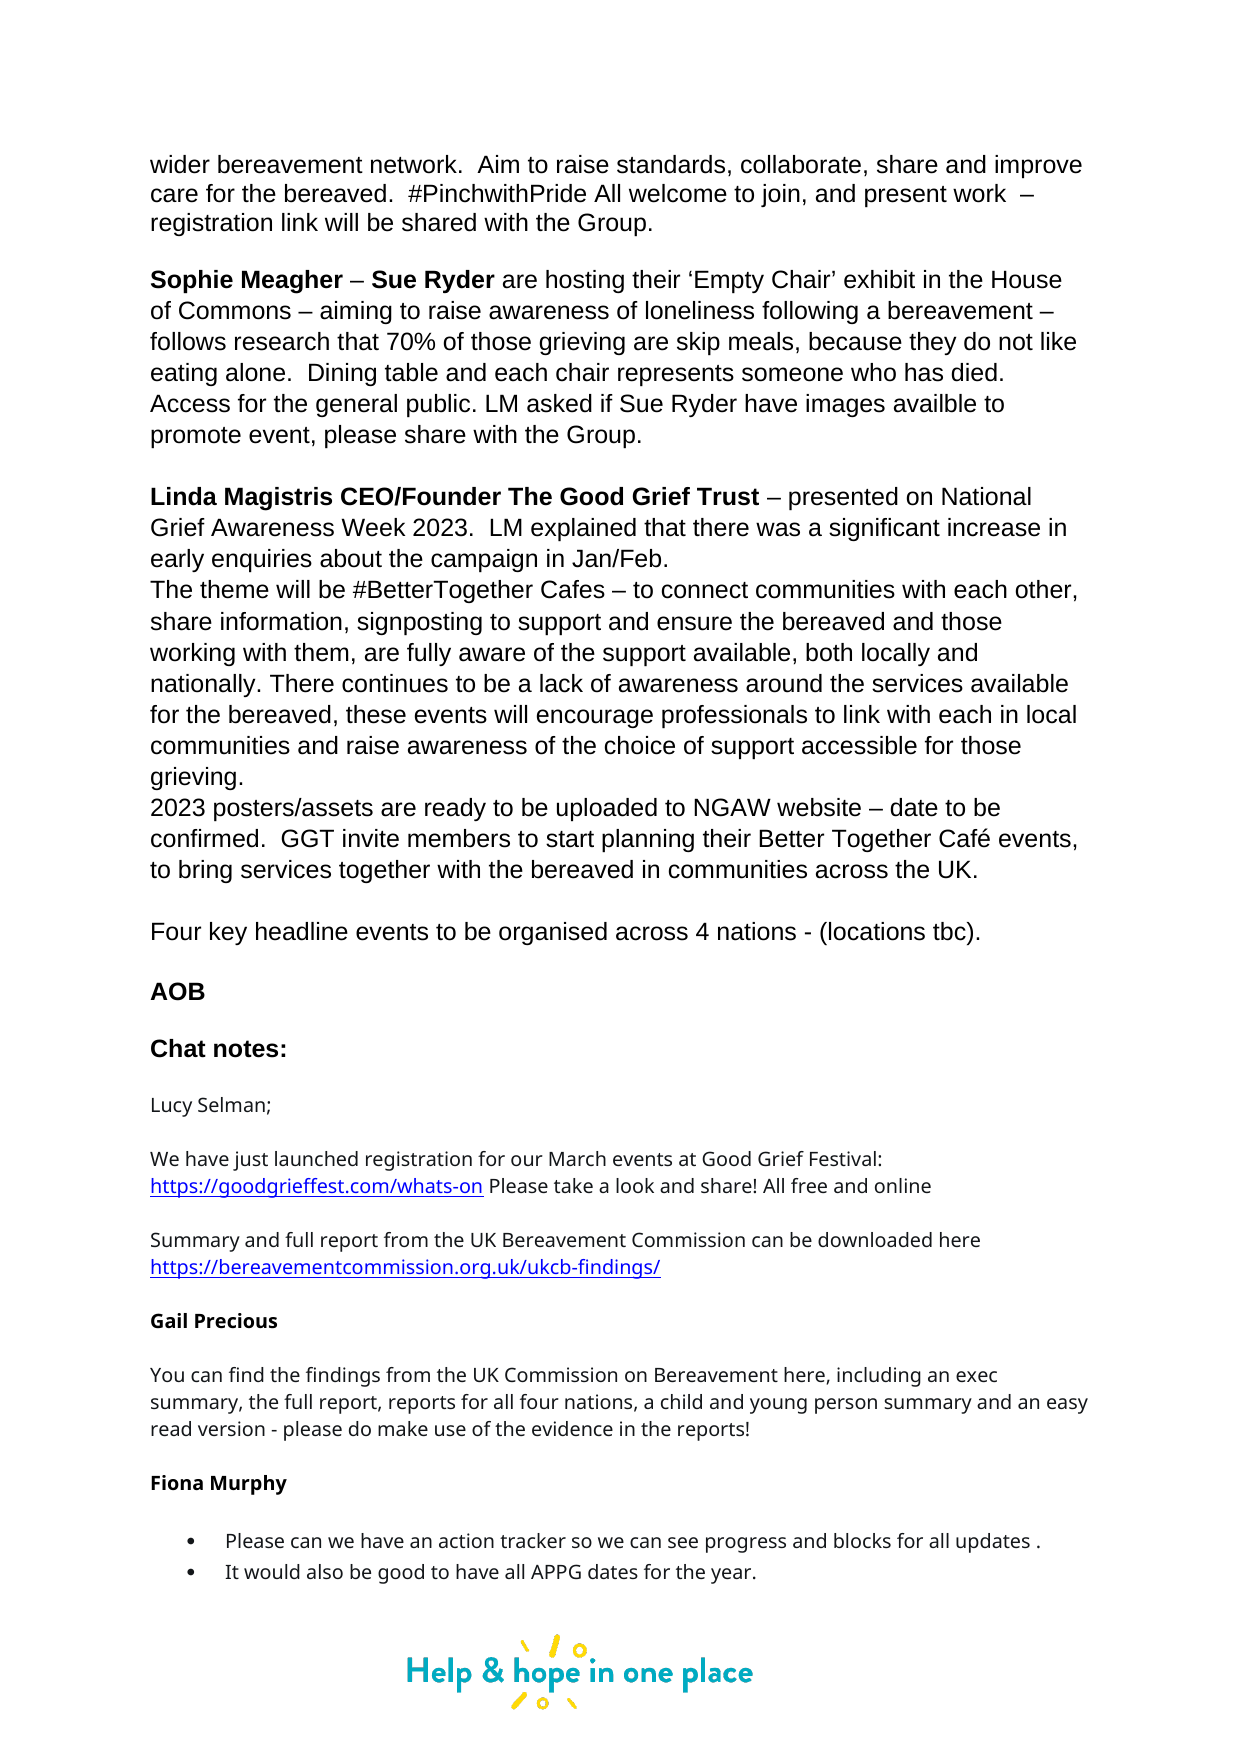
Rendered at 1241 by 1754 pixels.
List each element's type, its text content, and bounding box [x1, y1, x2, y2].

picture [395, 1621, 761, 1725]
text The theme will be #BetterTogether Cafes – to connect communities with each other, share information, signposting to support and ensure the bereaved and those working with them, are fully aware of the support available, both locally and nationally. There continues to be a lack of awareness around the services available for the bereaved, these events will encourage professionals to link with each in local communities and raise awareness of the choice of support accessible for those grieving. [150, 575, 1090, 790]
text Sophie Meagher – Sue Ryder are hosting their ‘Empty Chair’ exhibit in the House of Commons – aiming to raise awareness of loneliness following a bereavement – follows research that 70% of those grieving are skip meals, because they do not like eating alone. Dining table and each chair represents someone who has died. Access for the general public. LM asked if Sue Ryder have images availble to promote event, please share with the Group. [150, 265, 1090, 449]
text We have just launched registration for our March events at Good Grief Festival: https://goodgrieffest.com/whats-on Please take a look and share! All free and online [150, 1146, 1090, 1199]
text You can find the findings from the UK Commission on Bereavement here, including an exec summary, the full report, reports for all four nations, a child and young person summary and an easy read version - please do make use of the evidence in the reports! [150, 1361, 1090, 1442]
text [150, 150, 1090, 236]
text Linda Magistris CEO/Founder The Good Grief Trust – presented on National Grief Awareness Week 2023. LM explained that there was a significant increase in early enquiries about the campaign in Jan/Feb. [150, 482, 1090, 573]
text AOB [150, 977, 1090, 1005]
text Gail Precious [150, 1307, 1090, 1334]
text Lucy Selman; [150, 1092, 1090, 1119]
text Chat notes: [150, 1034, 1090, 1063]
list Please can we have an action tracker so we can see progress and blocks for all updates . [187, 1523, 1090, 1554]
text Summary and full report from the UK Bereavement Commission can be downloaded here https://bereavementcommission.org.uk/ukcb-findings/ [150, 1227, 1090, 1281]
list It would also be good to have all APPG dates for the year. [187, 1554, 1090, 1586]
text Four key headline events to be organised across 4 nations - (locations tbc). [150, 917, 1090, 946]
text Fiona Murphy [150, 1469, 1090, 1496]
text 2023 posters/assets are ready to be uploaded to NGAW website – date to be confirmed. GGT invite members to start planning their Better Together Café events, to bring services together with the bereaved in communities across the UK. [150, 793, 1090, 883]
